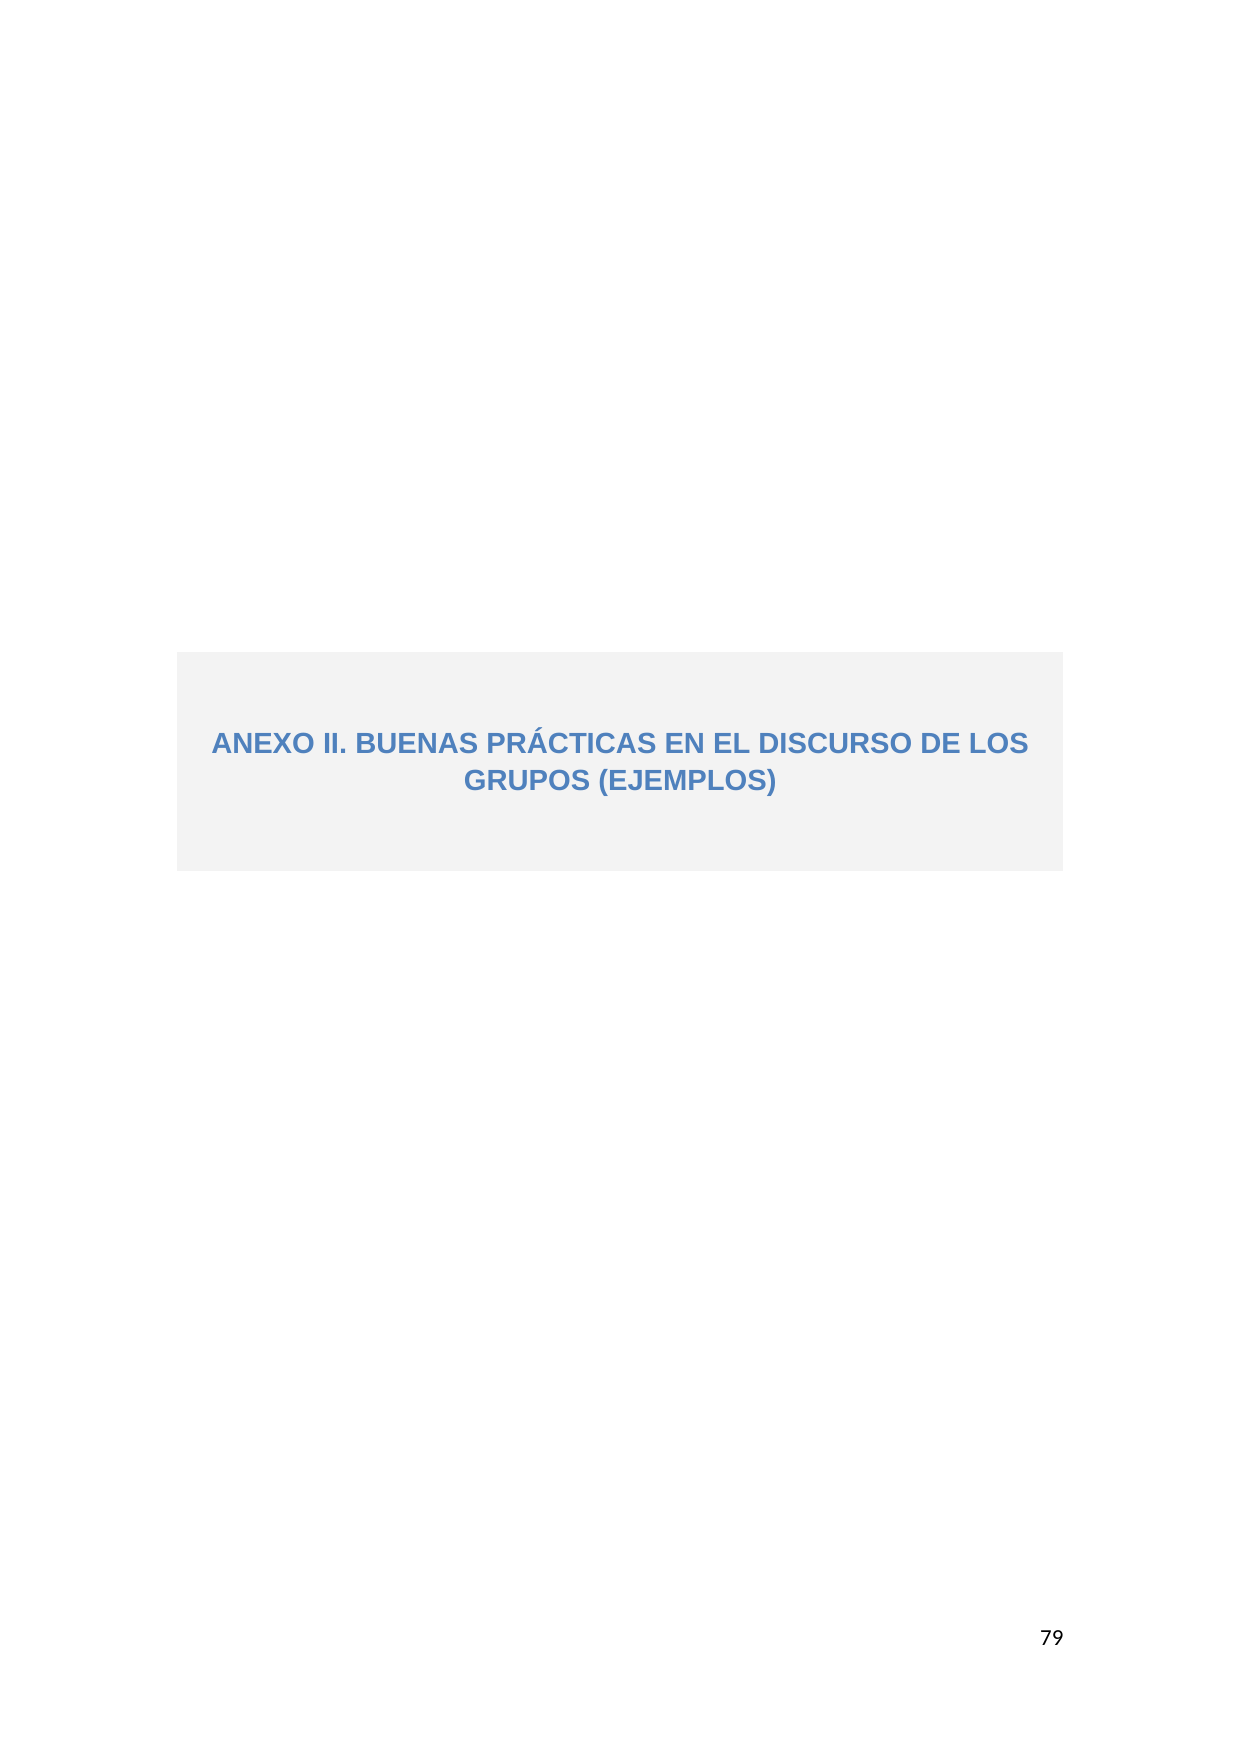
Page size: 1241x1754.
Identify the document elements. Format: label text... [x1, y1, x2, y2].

text ANEXO II. BUENAS PRÁCTICAS EN EL DISCURSO DE LOS GRUPOS (EJEMPLOS) [177, 726, 1063, 797]
